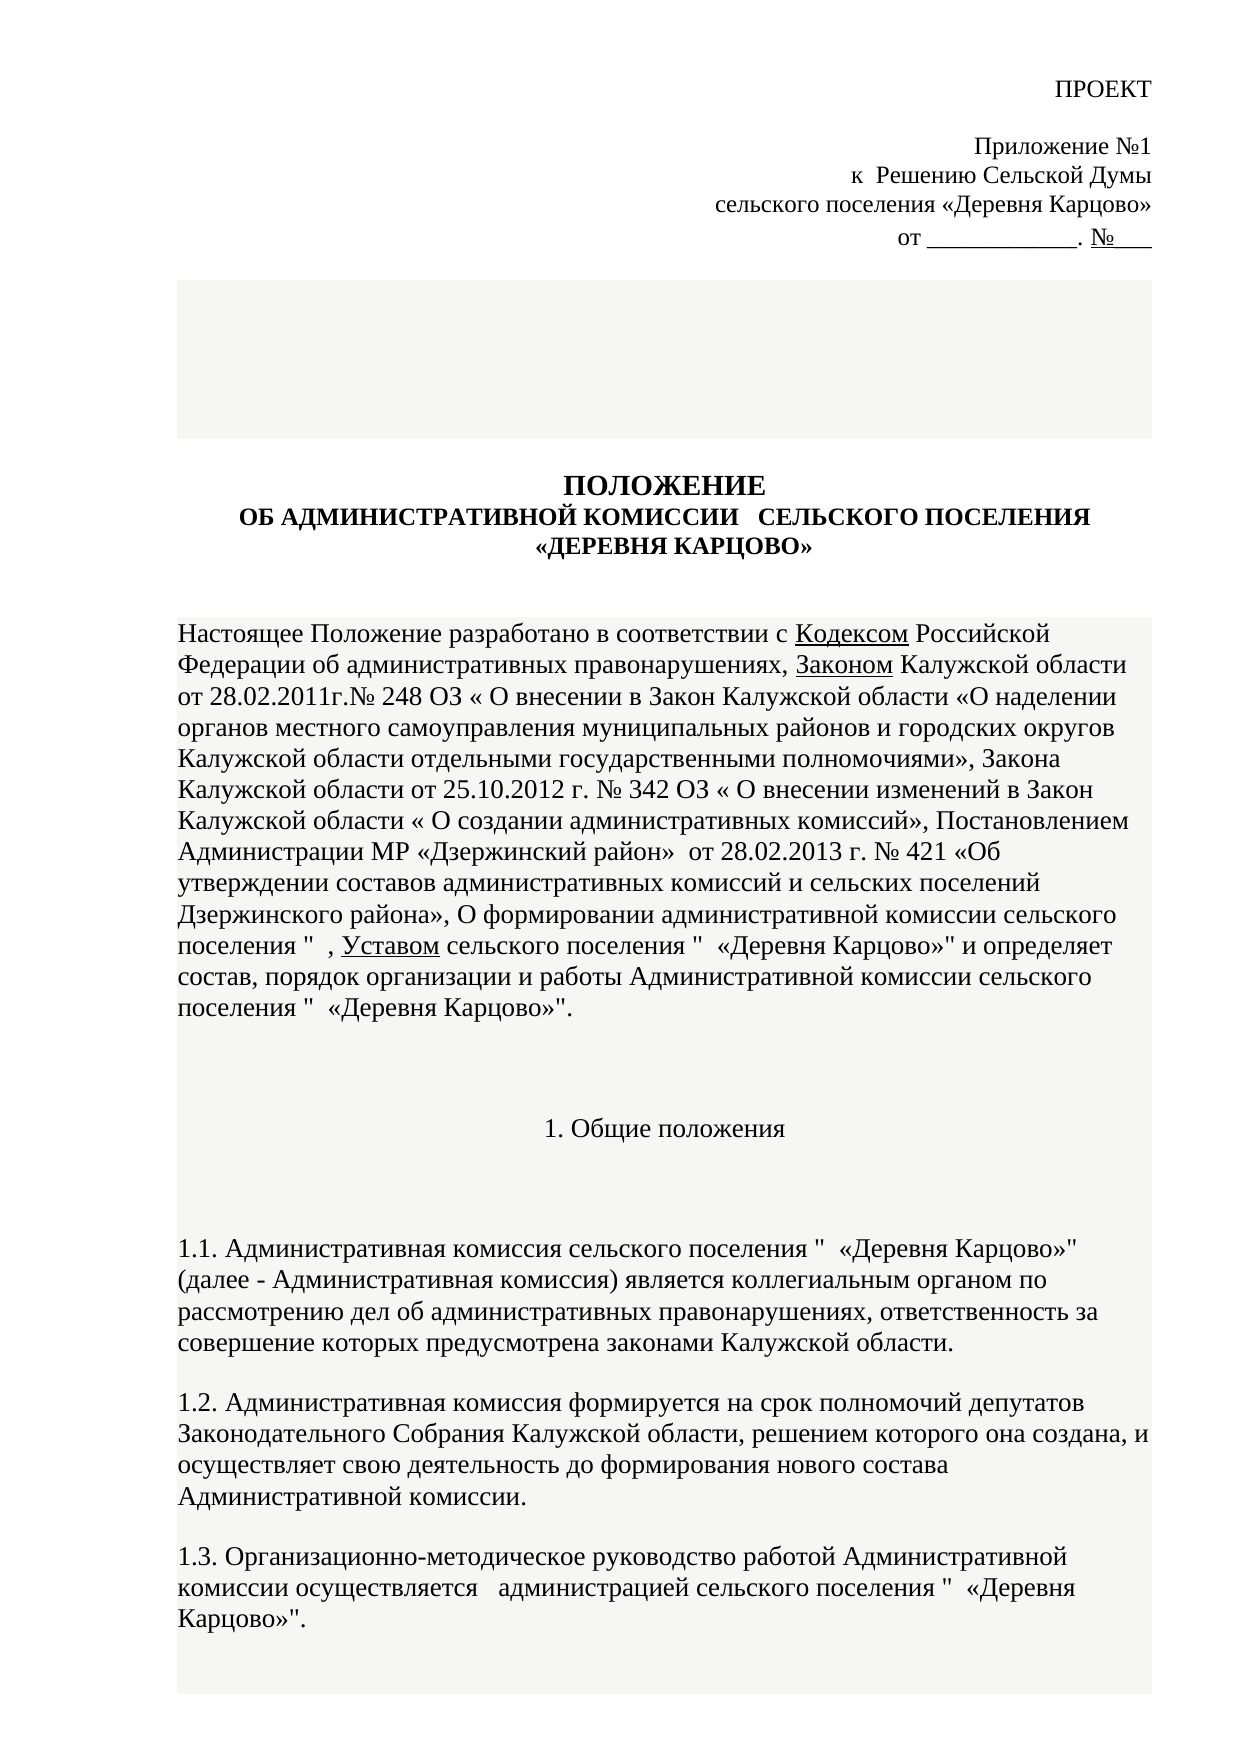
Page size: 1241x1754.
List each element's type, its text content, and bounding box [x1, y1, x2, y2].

text 1. Общие положения [177, 1112, 1152, 1143]
text Приложение №1 [177, 131, 1152, 160]
text 1.1. Административная комиссия сельского поселения " «Деревня Карцово»" (далее - Административная комиссия) является коллегиальным органом по рассмотрению дел об административных правонарушениях, ответственность за совершение которых предусмотрена законами Калужской области. [177, 1232, 1152, 1357]
text ПРОЕКТ [177, 74, 1152, 103]
text Настоящее Положение разработано в соответствии с Кодексом Российской Федерации об административных правонарушениях, Законом Калужской области от 28.02.2011г.№ 248 ОЗ « О внесении в Закон Калужской области «О наделении органов местного самоуправления муниципальных районов и городских округов Калужской области отдельными государственными полномочиями», Закона Калужской области от 25.10.2012 г. № 342 ОЗ « О внесении изменений в Закон Калужской области « О создании административных комиссий», Постановлением Администрации МР «Дзержинский район» от 28.02.2013 г. № 421 «Об утверждении составов административных комиссий и сельских поселений Дзержинского района», О формировании административной комиссии сельского поселения " , Уставом сельского поселения " «Деревня Карцово»" и определяет состав, порядок организации и работы Административной комиссии сельского поселения " «Деревня Карцово»". [177, 617, 1152, 1022]
text от ____________. №___ [177, 218, 1152, 251]
text 1.3. Организационно-методическое руководство работой Административной комиссии осуществляется администрацией сельского поселения " «Деревня Карцово»". [177, 1540, 1152, 1633]
text к Решению Сельской Думы [177, 160, 1152, 189]
text 1.2. Административная комиссия формируется на срок полномочий депутатов Законодательного Собрания Калужской области, решением которого она создана, и осуществляет свою деятельность до формирования нового состава Административной комиссии. [177, 1386, 1152, 1511]
text ПОЛОЖЕНИЕ [177, 468, 1152, 502]
text сельского поселения «Деревня Карцово» [177, 189, 1152, 218]
text ОБ АДМИНИСТРАТИВНОЙ КОМИССИИ СЕЛЬСКОГО ПОСЕЛЕНИЯ [177, 502, 1152, 531]
text «ДЕРЕВНЯ КАРЦОВО» [177, 531, 1152, 559]
